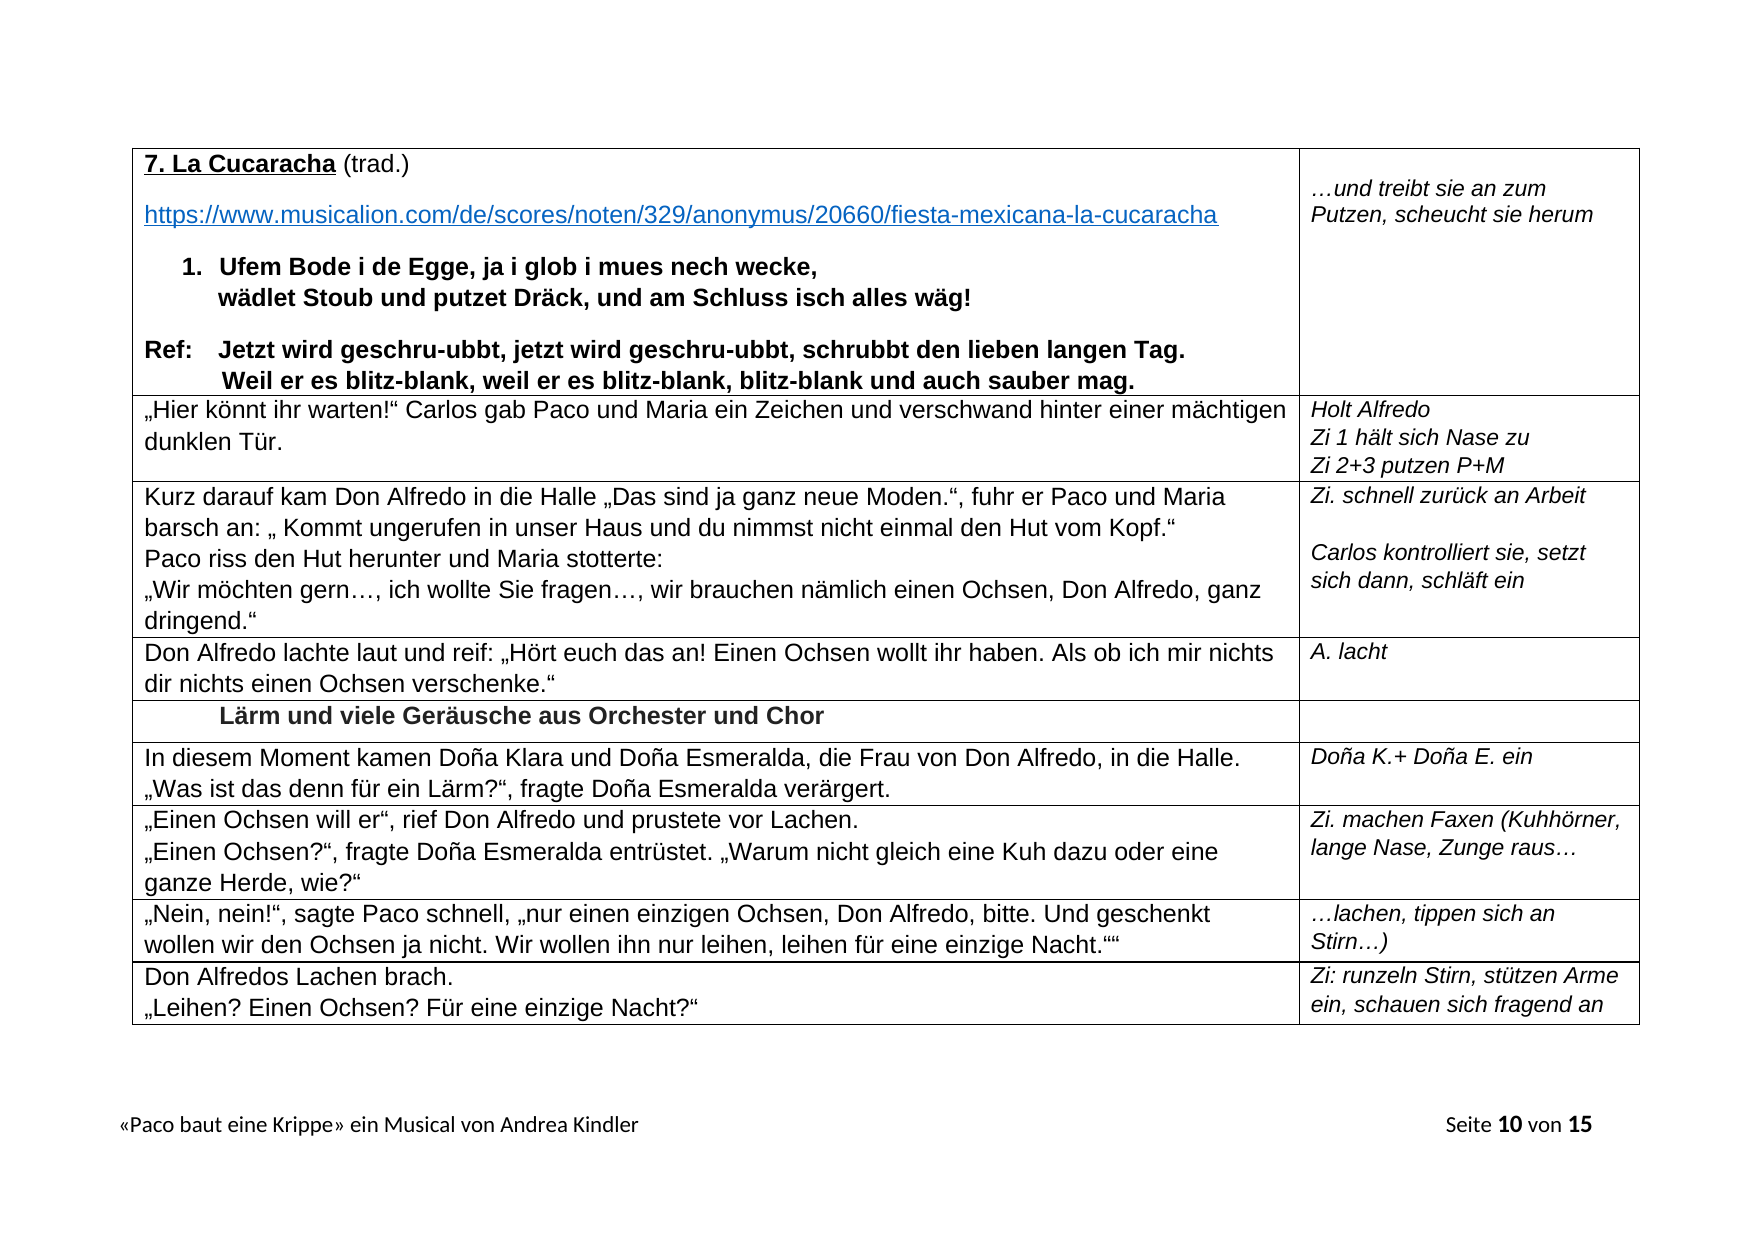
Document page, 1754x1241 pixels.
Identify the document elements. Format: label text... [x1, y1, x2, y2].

table_cell A. lacht [1300, 638, 1639, 700]
table_header …und treibt sie an zum Putzen, scheucht sie herum [1300, 149, 1639, 394]
table_cell Don Alfredos Lachen brach. „Leihen? Einen Ochsen? Für eine einzige Nacht?“ [133, 963, 1299, 1024]
table_cell Kurz darauf kam Don Alfredo in die Halle „Das sind ja ganz neue Moden.“, fuhr er Paco und Maria barsch an: „ Kommt ungerufen in unser Haus und du nimmst nicht einmal den Hut vom Kopf.“ Paco riss den Hut herunter und Maria stotterte: „Wir möchten gern…, ich wollte Sie fragen…, wir brauchen nämlich einen Ochsen, Don Alfredo, ganz dringend.“ [133, 482, 1299, 637]
table_cell In diesem Moment kamen Doña Klara und Doña Esmeralda, die Frau von Don Alfredo, in die Halle. „Was ist das denn für ein Lärm?“, fragte Doña Esmeralda verärgert. [133, 743, 1299, 804]
table_cell Lärm und viele Geräusche aus Orchester und Chor [133, 701, 1299, 742]
table_cell „Hier könnt ihr warten!“ Carlos gab Paco und Maria ein Zeichen und verschwand hinter einer mächtigen dunklen Tür. [133, 396, 1299, 481]
table_cell Zi. schnell zurück an Arbeit Carlos kontrolliert sie, setzt sich dann, schläft ein [1300, 482, 1639, 637]
table_cell Holt Alfredo Zi 1 hält sich Nase zu Zi 2+3 putzen P+M [1300, 396, 1639, 481]
table_cell Zi: runzeln Stirn, stützen Arme ein, schauen sich fragend an [1300, 963, 1639, 1024]
table_cell Doña K.+ Doña E. ein [1300, 743, 1639, 804]
table_cell „Einen Ochsen will er“, rief Don Alfredo und prustete vor Lachen. „Einen Ochsen?“, fragte Doña Esmeralda entrüstet. „Warum nicht gleich eine Kuh dazu oder eine ganze Herde, wie?“ [133, 806, 1299, 898]
table_cell …lachen, tippen sich an Stirn…) [1300, 900, 1639, 961]
table_cell Don Alfredo lachte laut und reif: „Hört euch das an! Einen Ochsen wollt ihr haben. Als ob ich mir nichts dir nichts einen Ochsen verschenke.“ [133, 638, 1299, 700]
table_cell „Nein, nein!“, sagte Paco schnell, „nur einen einzigen Ochsen, Don Alfredo, bitte. Und geschenkt wollen wir den Ochsen ja nicht. Wir wollen ihn nur leihen, leihen für eine einzige Nacht.““ [133, 900, 1299, 961]
table_cell Zi. machen Faxen (Kuhhörner, lange Nase, Zunge raus… [1300, 806, 1639, 898]
table_header 7. La Cucaracha (trad.) https://www.musicalion.com/de/scores/noten/329/anonymus/20660/fiesta-mexicana-la-cucaracha Ufem Bode i de Egge, ja i glob i mues nech wecke, wädlet Stoub und putzet Dräck, und am Schluss isch alles wäg! Ref: Jetzt wird geschru-ubbt, jetzt wird geschru-ubbt, schrubbt den lieben langen Tag. Weil er es blitz-blank, weil er es blitz-blank, blitz-blank und auch sauber mag. [133, 149, 1299, 394]
table_cell [1300, 701, 1639, 742]
